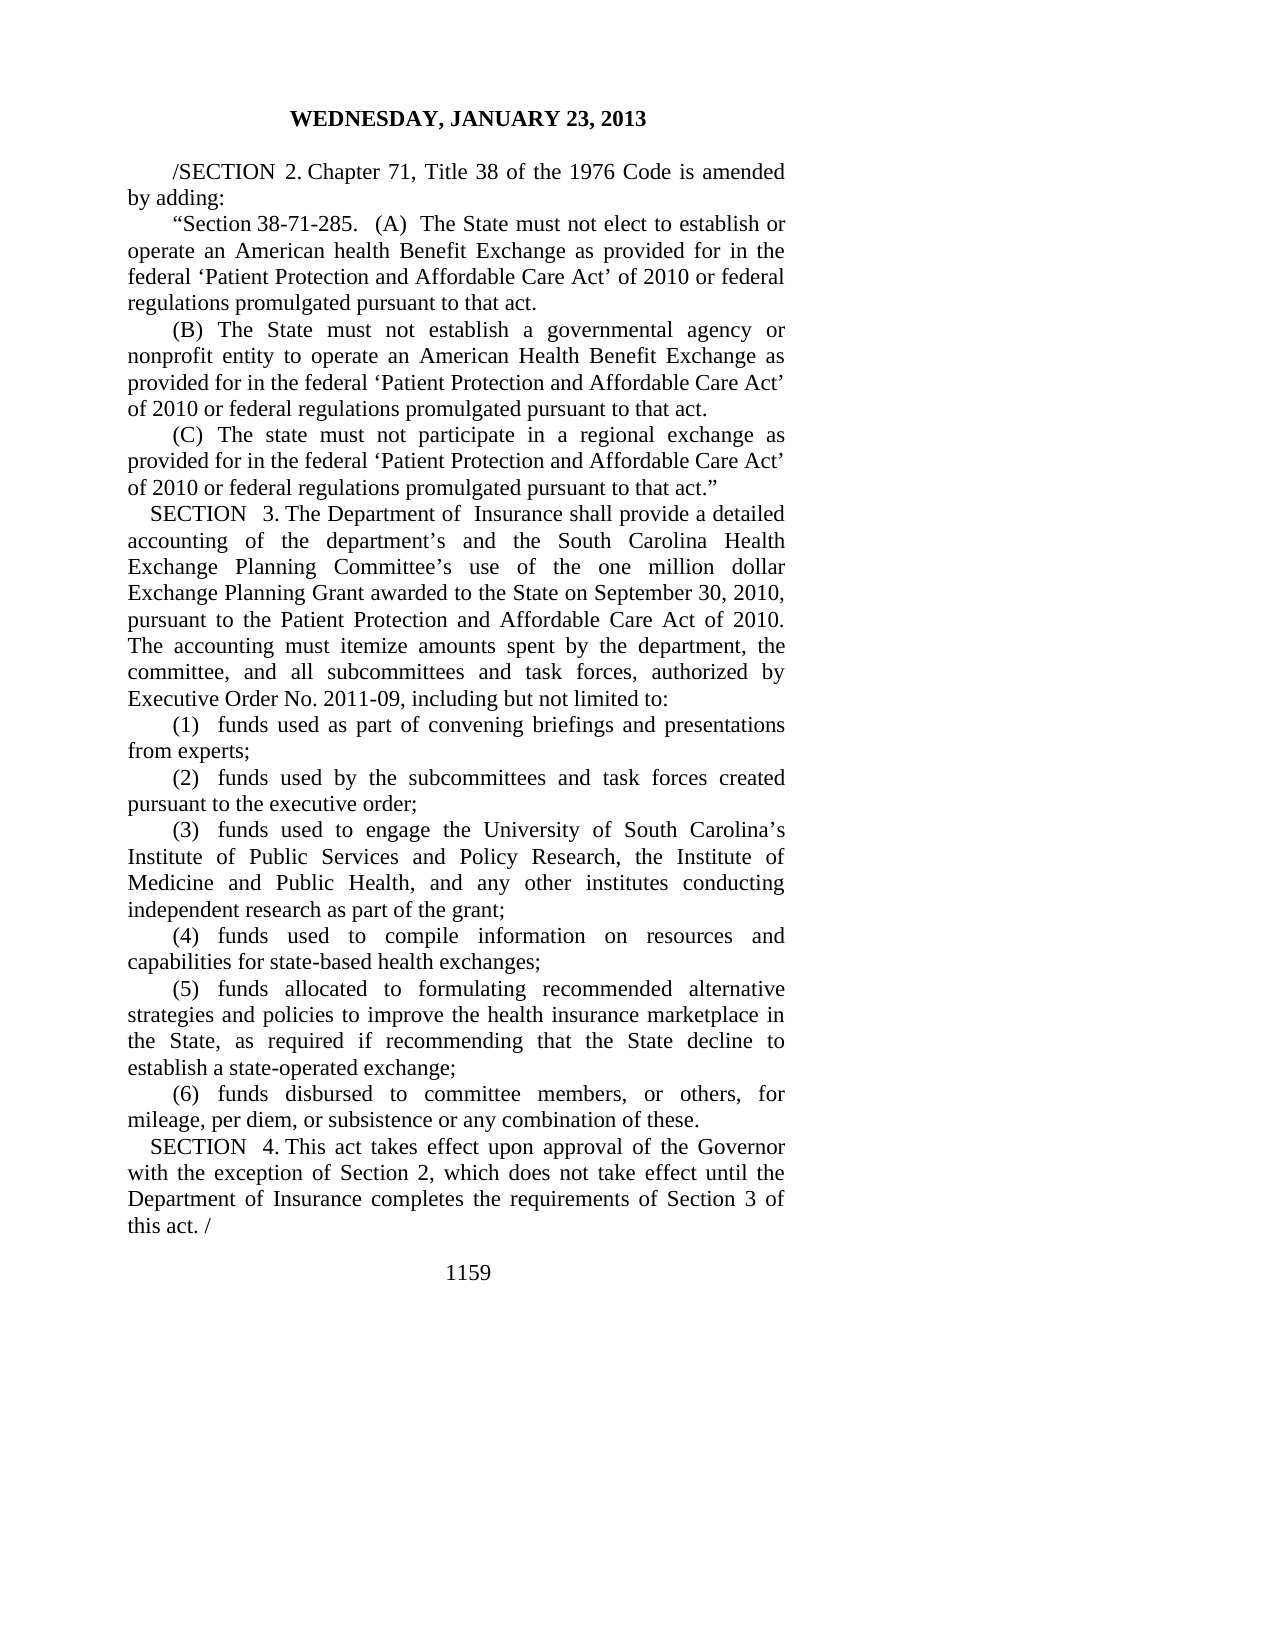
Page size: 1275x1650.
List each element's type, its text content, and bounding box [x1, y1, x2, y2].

text (3) funds used to engage the University of South Carolina’s Institute of Public Services and Policy Research, the Institute of Medicine and Public Health, and any other institutes conducting independent research as part of the grant; [127, 817, 786, 922]
text (B) The State must not establish a governmental agency or nonprofit entity to operate an American Health Benefit Exchange as provided for in the federal ‘Patient Protection and Affordable Care Act’ of 2010 or federal regulations promulgated pursuant to that act. [127, 316, 786, 421]
text /SECTION 2. Chapter 71, Title 38 of the 1976 Code is amended by adding: [127, 158, 786, 210]
text (6) funds disbursed to committee members, or others, for mileage, per diem, or subsistence or any combination of these. [127, 1080, 786, 1133]
text (C) The state must not participate in a regional exchange as provided for in the federal ‘Patient Protection and Affordable Care Act’ of 2010 or federal regulations promulgated pursuant to that act.” [127, 421, 786, 500]
text (5) funds allocated to formulating recommended alternative strategies and policies to improve the health insurance marketplace in the State, as required if recommending that the State decline to establish a state-operated exchange; [127, 975, 786, 1080]
text (1) funds used as part of convening briefings and presentations from experts; [127, 711, 786, 764]
text “Section 38-71-285. (A) The State must not elect to establish or operate an American health Benefit Exchange as provided for in the federal ‘Patient Protection and Affordable Care Act’ of 2010 or federal regulations promulgated pursuant to that act. [127, 210, 786, 316]
text SECTION 3. The Department of Insurance shall provide a detailed accounting of the department’s and the South Carolina Health Exchange Planning Committee’s use of the one million dollar Exchange Planning Grant awarded to the State on September 30, 2010, pursuant to the Patient Protection and Affordable Care Act of 2010. The accounting must itemize amounts spent by the department, the committee, and all subcommittees and task forces, authorized by Executive Order No. 2011-09, including but not limited to: [127, 500, 786, 711]
text SECTION 4. This act takes effect upon approval of the Governor with the exception of Section 2, which does not take effect until the Department of Insurance completes the requirements of Section 3 of this act. / [127, 1133, 786, 1238]
text (4) funds used to compile information on resources and capabilities for state-based health exchanges; [127, 922, 786, 975]
text (2) funds used by the subcommittees and task forces created pursuant to the executive order; [127, 764, 786, 817]
